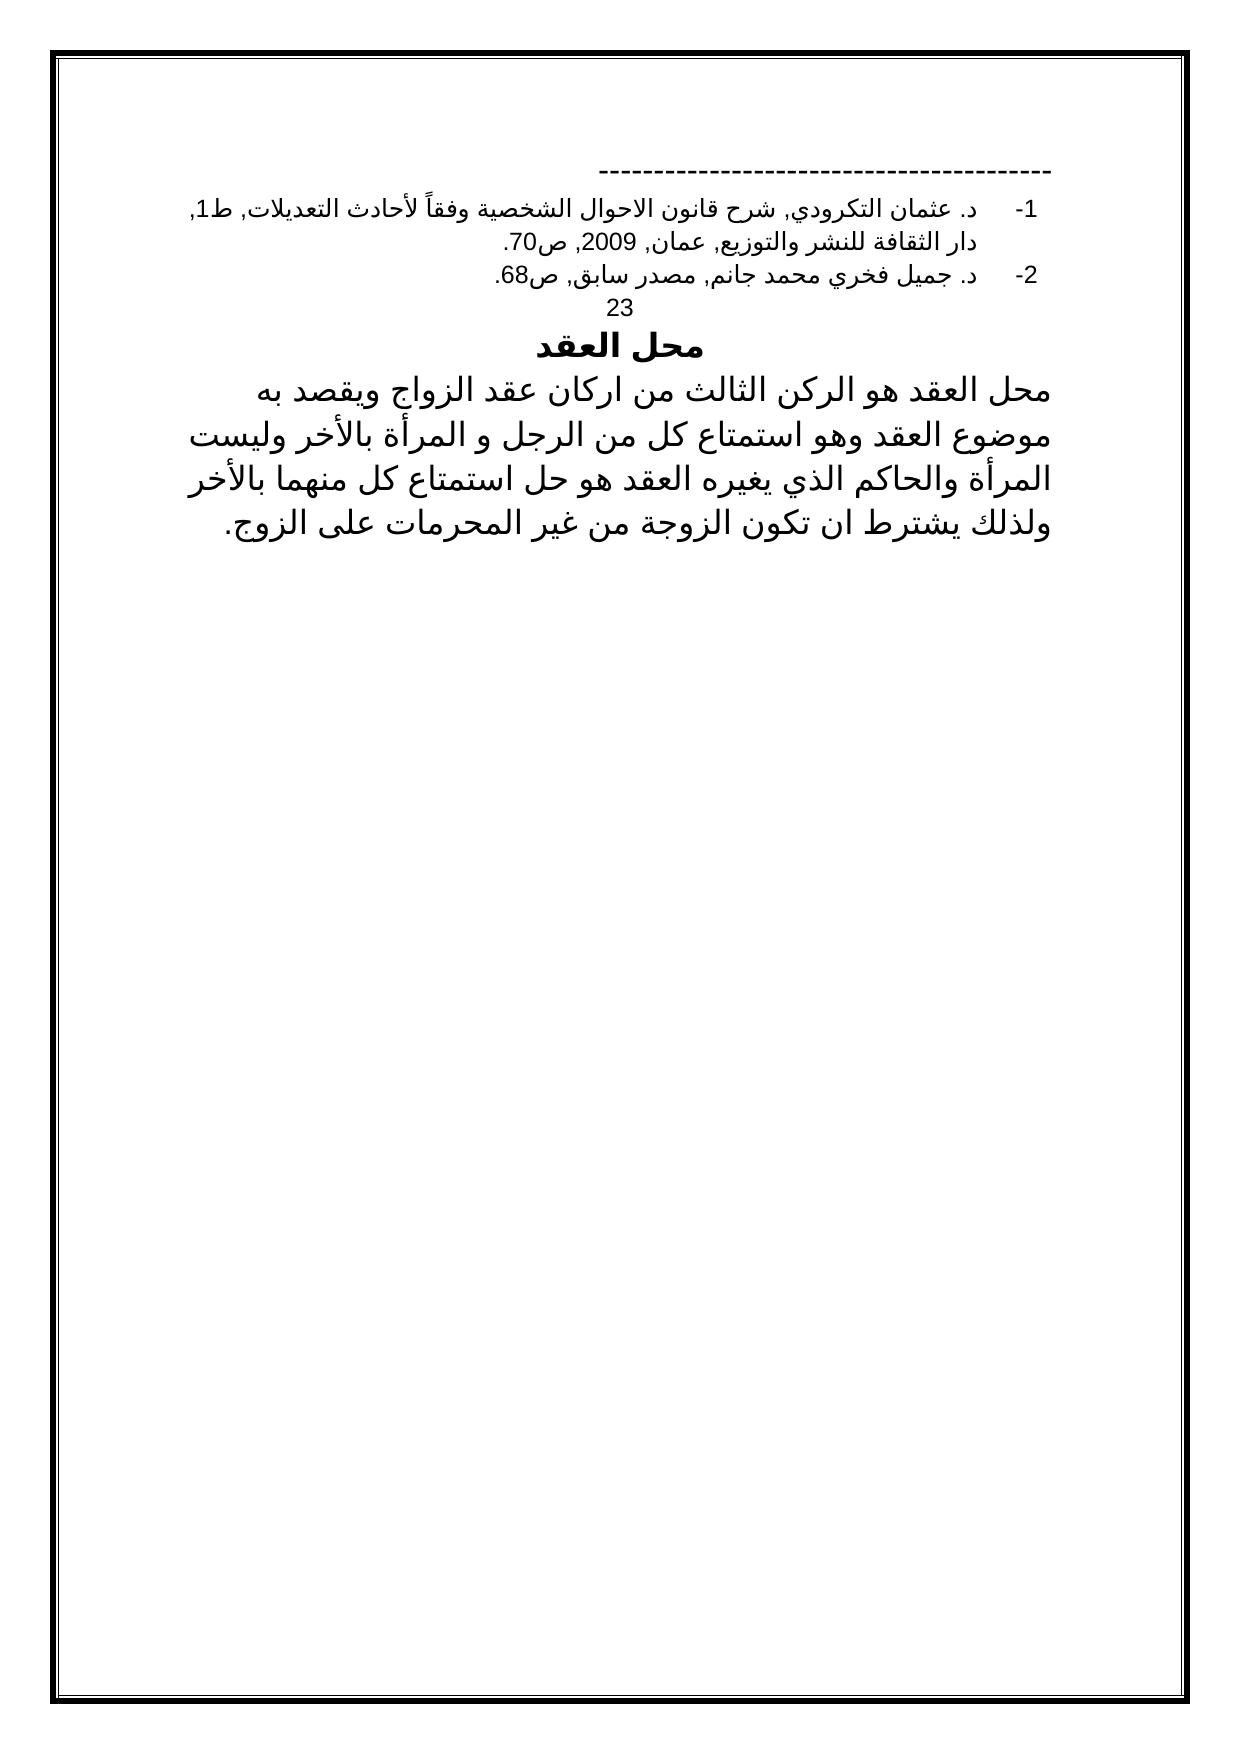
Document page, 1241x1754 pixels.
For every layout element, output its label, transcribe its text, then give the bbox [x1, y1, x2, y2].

list د. جميل فخري محمد جانم, مصدر سابق, ص68. [187, 260, 1015, 289]
text ----------------------------------------- [187, 150, 1053, 188]
text 23 [187, 293, 1053, 322]
list د. عثمان التكرودي, شرح قانون الاحوال الشخصية وفقاً لأحادث التعديلات, ط1, دار الثقافة للنشر والتوزيع, عمان, 2009, ص70. [187, 194, 1015, 256]
text محل العقد [187, 326, 1053, 365]
text محل العقد هو الركن الثالث من اركان عقد الزواج ويقصد به موضوع العقد وهو استمتاع كل من الرجل و المرأة بالأخر وليست المرأة والحاكم الذي يغيره العقد هو حل استمتاع كل منهما بالأخر ولذلك يشترط ان تكون الزوجة من غير المحرمات على الزوج. [187, 370, 1053, 541]
